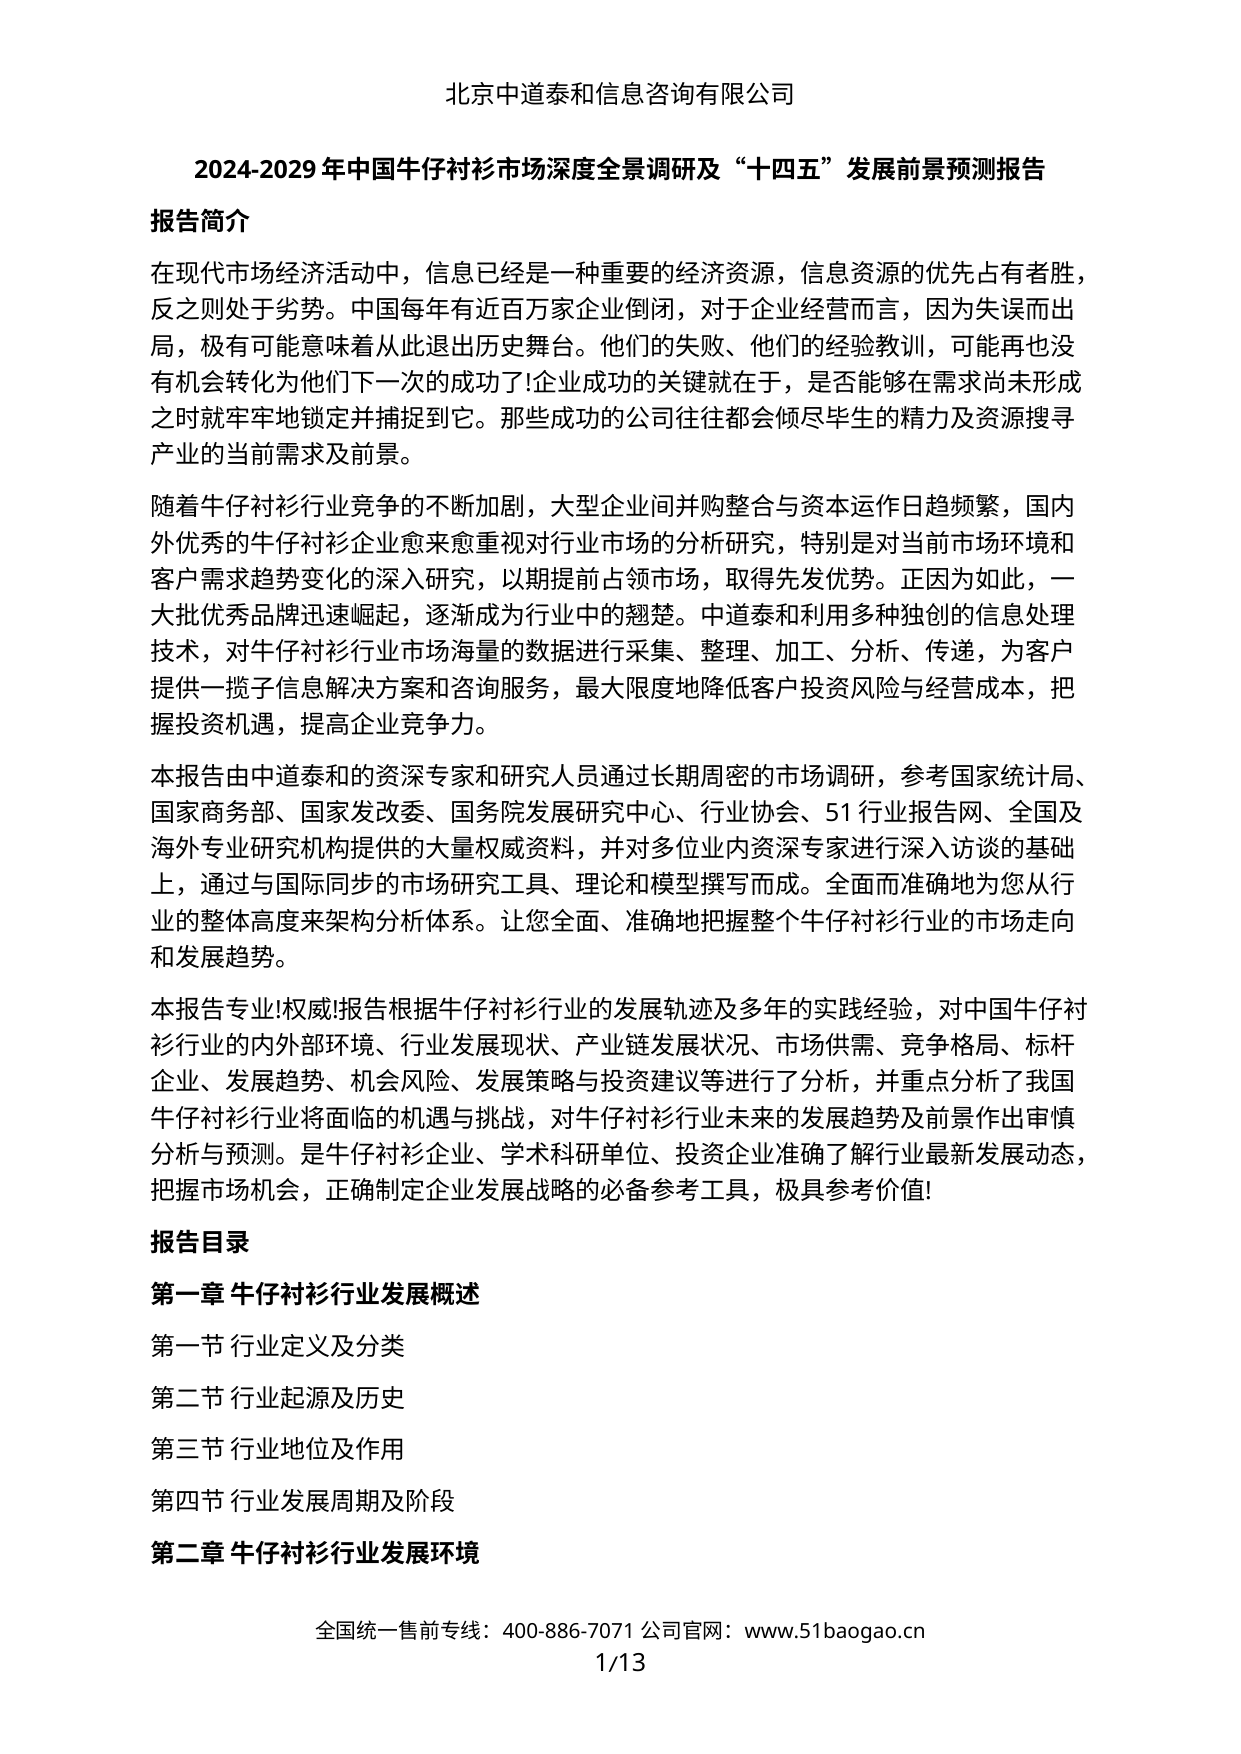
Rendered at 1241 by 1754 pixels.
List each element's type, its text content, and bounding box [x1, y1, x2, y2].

text 在现代市场经济活动中，信息已经是一种重要的经济资源，信息资源的优先占有者胜，反之则处于劣势。中国每年有近百万家企业倒闭，对于企业经营而言，因为失误而出局，极有可能意味着从此退出历史舞台。他们的失败、他们的经验教训，可能再也没有机会转化为他们下一次的成功了!企业成功的关键就在于，是否能够在需求尚未形成之时就牢牢地锁定并捕捉到它。那些成功的公司往往都会倾尽毕生的精力及资源搜寻产业的当前需求及前景。 [150, 254, 1090, 471]
text 第二节 行业起源及历史 [150, 1378, 1090, 1414]
text 第二章 牛仔衬衫行业发展环境 [150, 1534, 1090, 1570]
text 第一章 牛仔衬衫行业发展概述 [150, 1274, 1090, 1311]
text 随着牛仔衬衫行业竞争的不断加剧，大型企业间并购整合与资本运作日趋频繁，国内外优秀的牛仔衬衫企业愈来愈重视对行业市场的分析研究，特别是对当前市场环境和客户需求趋势变化的深入研究，以期提前占领市场，取得先发优势。正因为如此，一大批优秀品牌迅速崛起，逐渐成为行业中的翘楚。中道泰和利用多种独创的信息处理技术，对牛仔衬衫行业市场海量的数据进行采集、整理、加工、分析、传递，为客户提供一揽子信息解决方案和咨询服务，最大限度地降低客户投资风险与经营成本，把握投资机遇，提高企业竞争力。 [150, 487, 1090, 741]
text 本报告专业!权威!报告根据牛仔衬衫行业的发展轨迹及多年的实践经验，对中国牛仔衬衫行业的内外部环境、行业发展现状、产业链发展状况、市场供需、竞争格局、标杆企业、发展趋势、机会风险、发展策略与投资建议等进行了分析，并重点分析了我国牛仔衬衫行业将面临的机遇与挑战，对牛仔衬衫行业未来的发展趋势及前景作出审慎分析与预测。是牛仔衬衫企业、学术科研单位、投资企业准确了解行业最新发展动态，把握市场机会，正确制定企业发展战略的必备参考工具，极具参考价值! [150, 989, 1090, 1207]
text 报告目录 [150, 1222, 1090, 1259]
text 第四节 行业发展周期及阶段 [150, 1482, 1090, 1518]
text 本报告由中道泰和的资深专家和研究人员通过长期周密的市场调研，参考国家统计局、国家商务部、国家发改委、国务院发展研究中心、行业协会、51行业报告网、全国及海外专业研究机构提供的大量权威资料，并对多位业内资深专家进行深入访谈的基础上，通过与国际同步的市场研究工具、理论和模型撰写而成。全面而准确地为您从行业的整体高度来架构分析体系。让您全面、准确地把握整个牛仔衬衫行业的市场走向和发展趋势。 [150, 756, 1090, 974]
text 2024-2029年中国牛仔衬衫市场深度全景调研及“十四五”发展前景预测报告 [150, 150, 1090, 186]
text 报告简介 [150, 202, 1090, 238]
text 第一节 行业定义及分类 [150, 1326, 1090, 1362]
text 第三节 行业地位及作用 [150, 1430, 1090, 1466]
